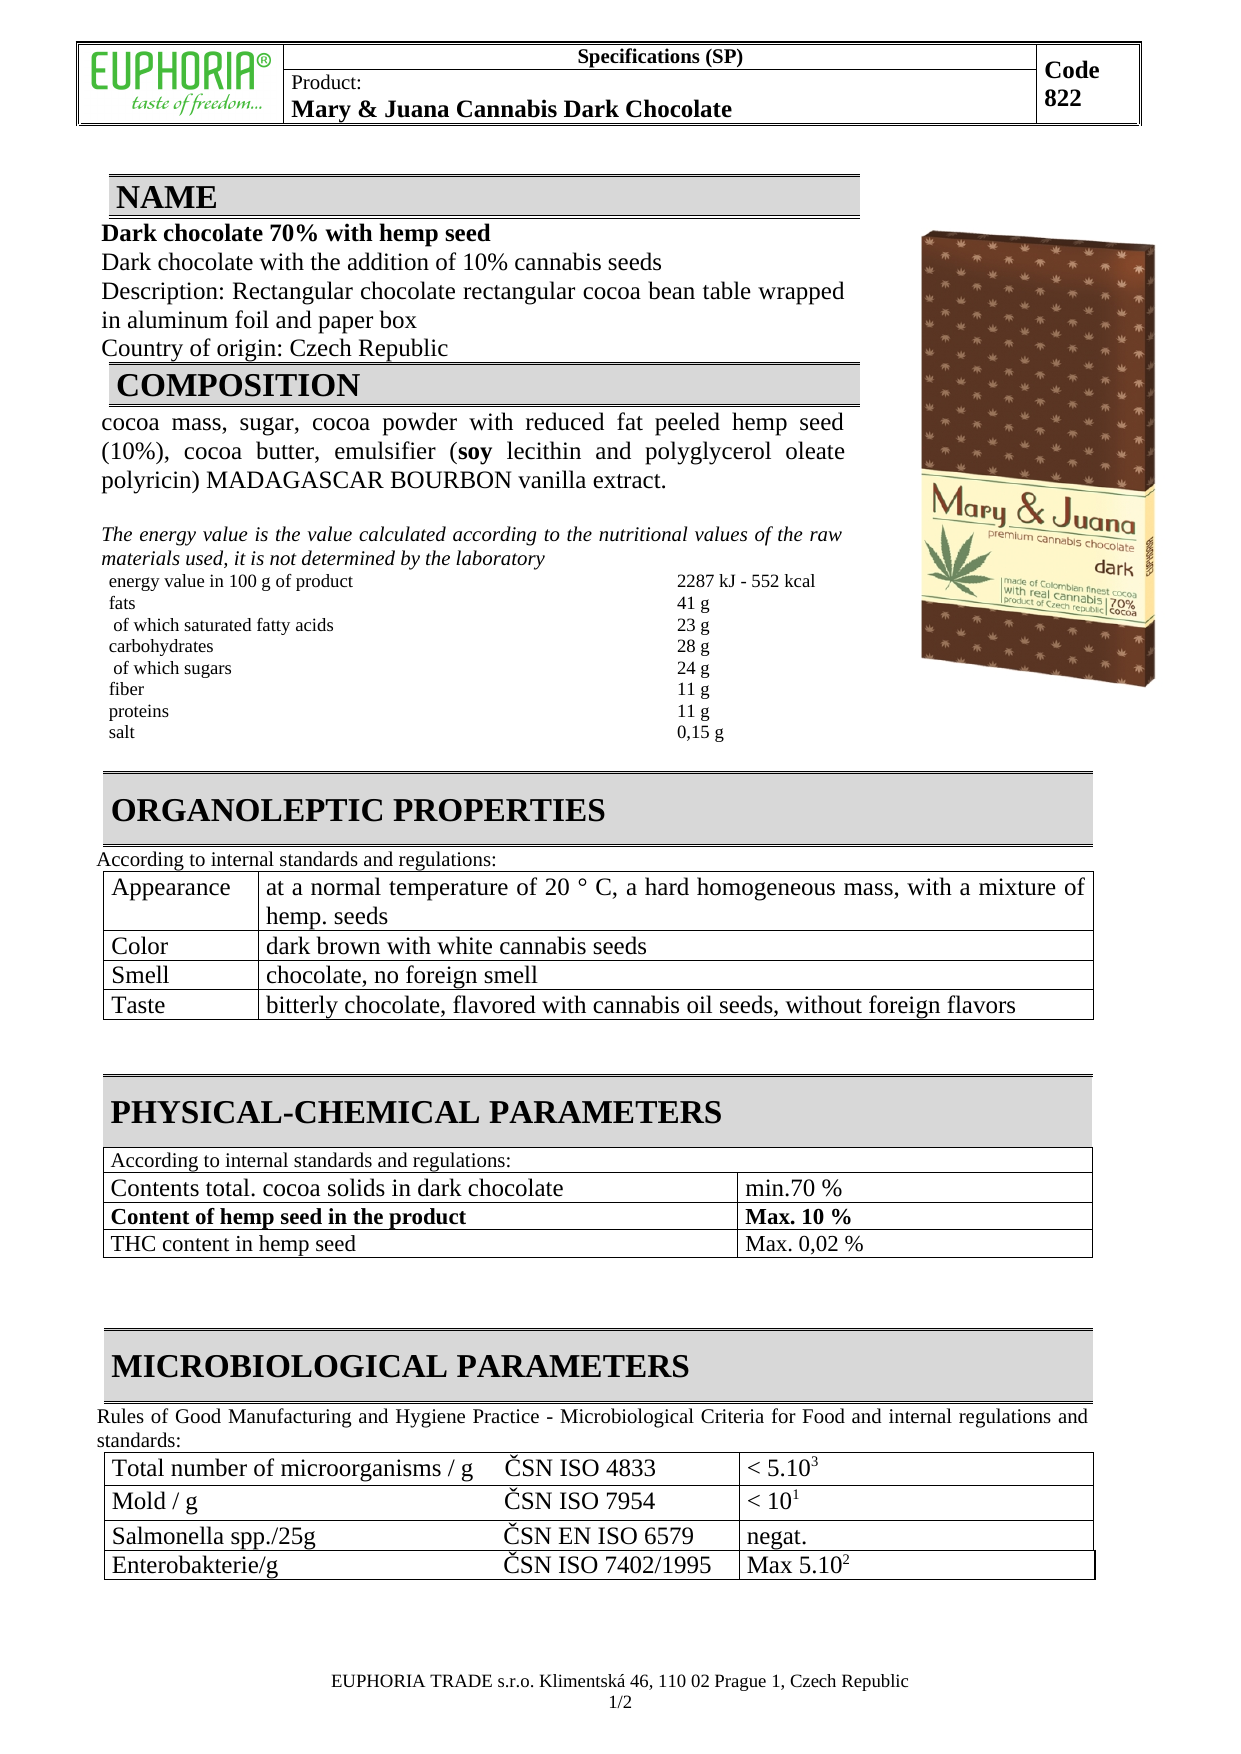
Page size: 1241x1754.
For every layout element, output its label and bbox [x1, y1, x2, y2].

picture [870, 176, 1225, 736]
picture [84, 46, 277, 121]
